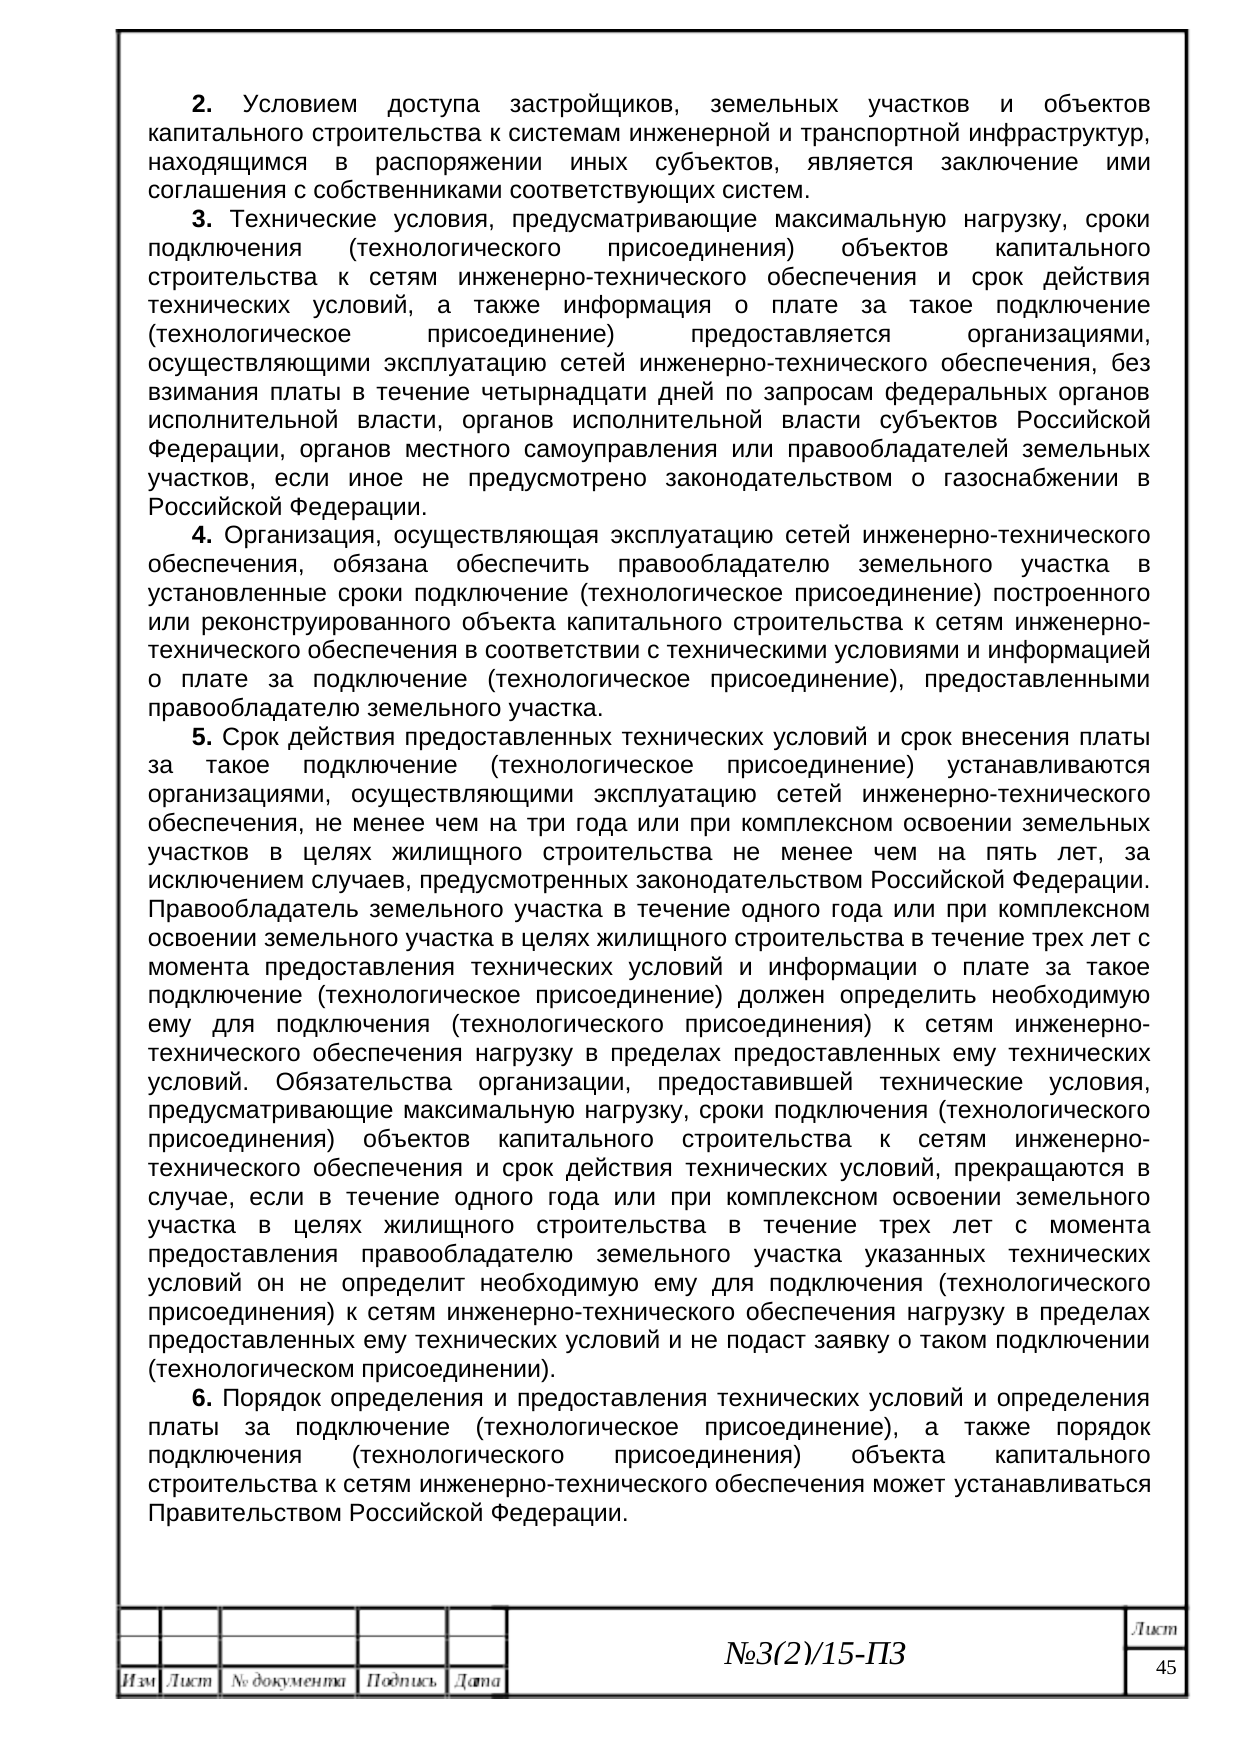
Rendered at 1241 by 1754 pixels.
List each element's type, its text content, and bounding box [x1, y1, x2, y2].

text 2. Условием доступа застройщиков, земельных участков и объектов капитального строительства к системам инженерной и транспортной инфраструктур, находящимся в распоряжении иных субъектов, является заключение ими соглашения с собственниками соответствующих систем. [148, 89, 1152, 204]
text 5. Срок действия предоставленных технических условий и срок внесения платы за такое подключение (технологическое присоединение) устанавливаются организациями, осуществляющими эксплуатацию сетей инженерно-технического обеспечения, не менее чем на три года или при комплексном освоении земельных участков в целях жилищного строительства не менее чем на пять лет, за исключением случаев, предусмотренных законодательством Российской Федерации. Правообладатель земельного участка в течение одного года или при комплексном освоении земельного участка в целях жилищного строительства в течение трех лет с момента предоставления технических условий и информации о плате за такое подключение (технологическое присоединение) должен определить необходимую ему для подключения (технологического присоединения) к сетям инженерно-технического обеспечения нагрузку в пределах предоставленных ему технических условий. Обязательства организации, предоставившей технические условия, предусматривающие максимальную нагрузку, сроки подключения (технологического присоединения) объектов капитального строительства к сетям инженерно-технического обеспечения и срок действия технических условий, прекращаются в случае, если в течение одного года или при комплексном освоении земельного участка в целях жилищного строительства в течение трех лет с момента предоставления правообладателю земельного участка указанных технических условий он не определит необходимую ему для подключения (технологического присоединения) к сетям инженерно-технического обеспечения нагрузку в пределах предоставленных ему технических условий и не подаст заявку о таком подключении (технологическом присоединении). [148, 722, 1152, 1383]
text 3. Технические условия, предусматривающие максимальную нагрузку, сроки подключения (технологического присоединения) объектов капитального строительства к сетям инженерно-технического обеспечения и срок действия технических условий, а также информация о плате за такое подключение (технологическое присоединение) предоставляется организациями, осуществляющими эксплуатацию сетей инженерно-технического обеспечения, без взимания платы в течение четырнадцати дней по запросам федеральных органов исполнительной власти, органов исполнительной власти субъектов Российской Федерации, органов местного самоуправления или правообладателей земельных участков, если иное не предусмотрено законодательством о газоснабжении в Российской Федерации. [148, 204, 1152, 520]
text 4. Организация, осуществляющая эксплуатацию сетей инженерно-технического обеспечения, обязана обеспечить правообладателю земельного участка в установленные сроки подключение (технологическое присоединение) построенного или реконструированного объекта капитального строительства к сетям инженерно-технического обеспечения в соответствии с техническими условиями и информацией о плате за подключение (технологическое присоединение), предоставленными правообладателю земельного участка. [148, 520, 1152, 722]
text 6. Порядок определения и предоставления технических условий и определения платы за подключение (технологическое присоединение), а также порядок подключения (технологического присоединения) объекта капитального строительства к сетям инженерно-технического обеспечения может устанавливаться Правительством Российской Федерации. [148, 1383, 1152, 1527]
